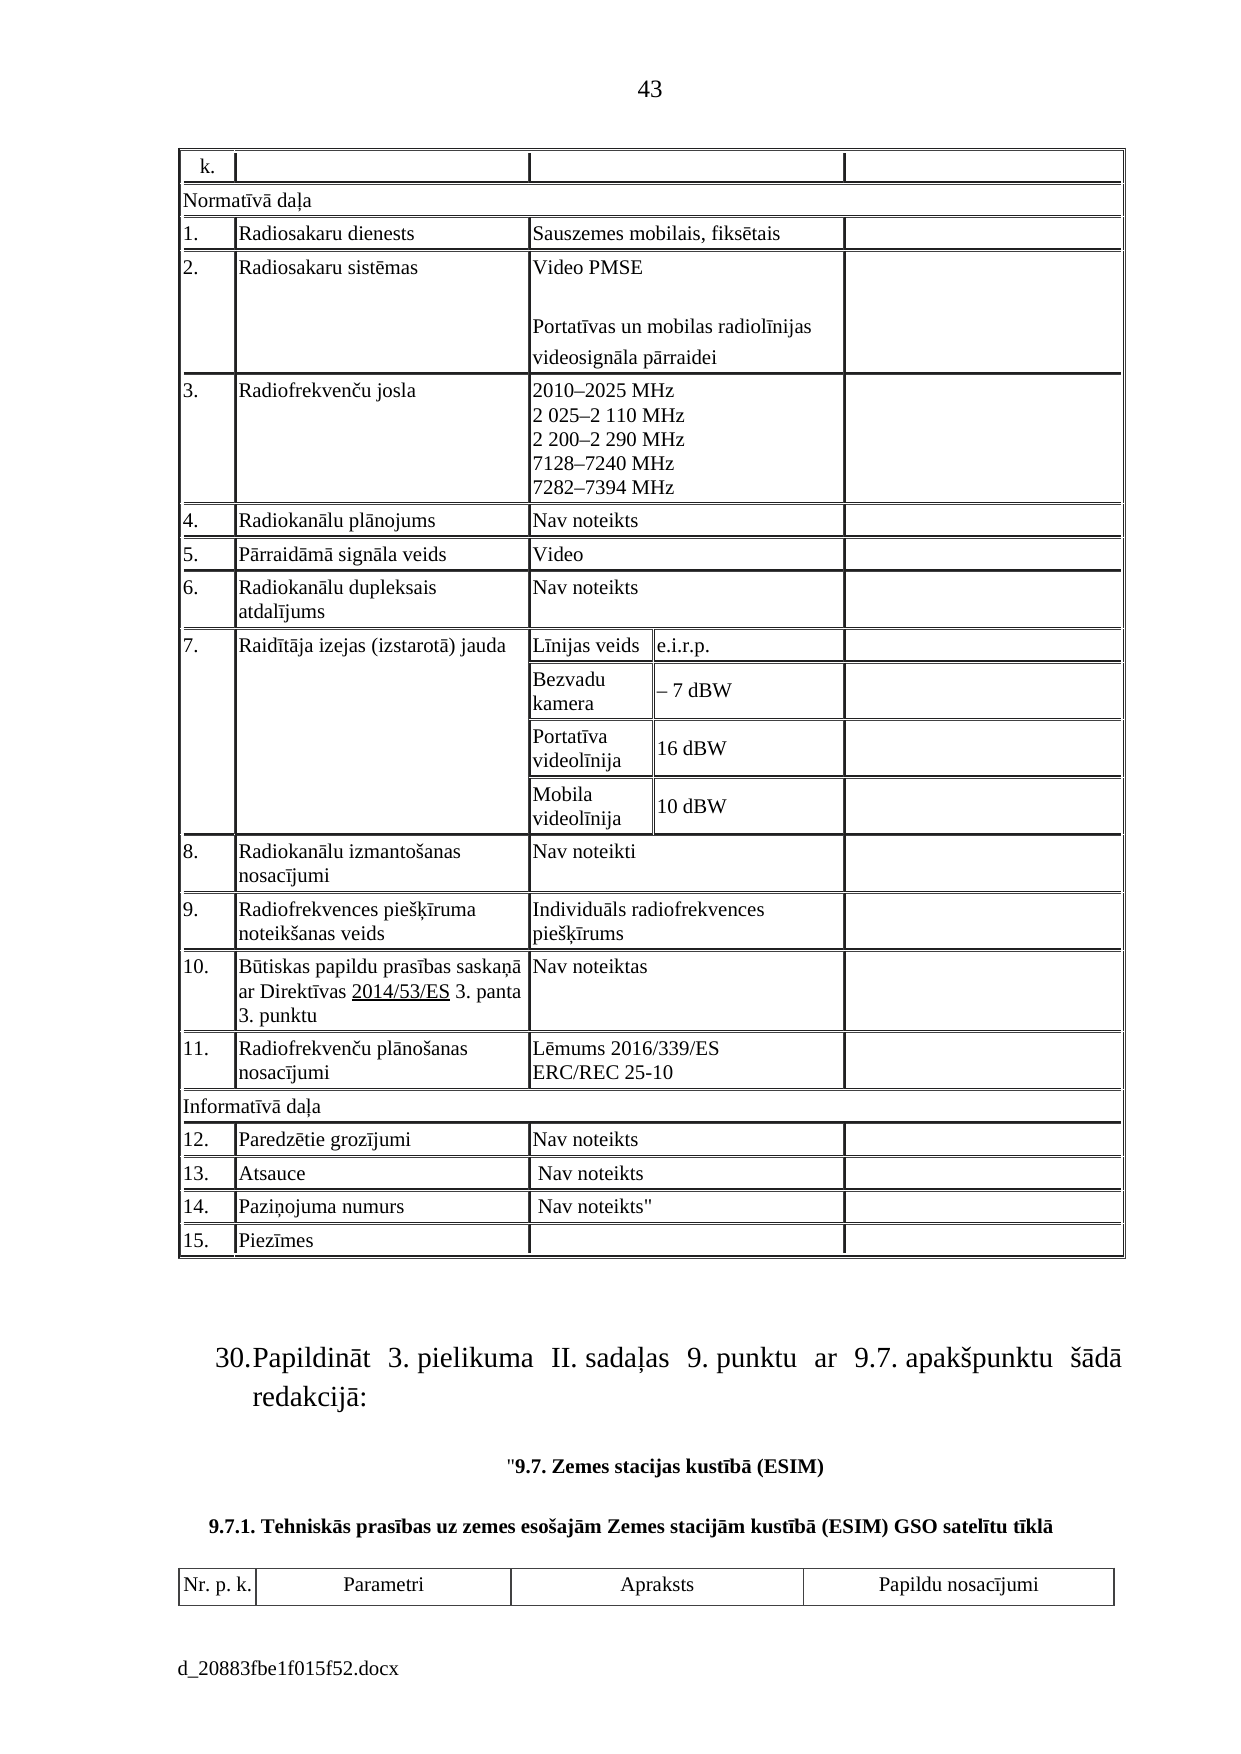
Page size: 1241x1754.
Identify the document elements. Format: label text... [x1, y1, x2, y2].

table_cell 4. [180, 502, 235, 535]
table_cell Radiofrekvences piešķīruma noteikšanas veids [237, 894, 528, 948]
table_header Nr. p. k. [180, 1569, 255, 1604]
table_cell [846, 372, 1123, 502]
text "9.7. Zemes stacijas kustībā (ESIM) [177, 1447, 1122, 1478]
table_cell Nav noteikts [531, 1158, 843, 1188]
table_cell Nav noteikti [531, 836, 843, 891]
table_cell 10. [181, 948, 234, 1030]
table_cell 10 dBW [655, 779, 843, 833]
table_cell 6. [181, 569, 234, 627]
table_cell 9. [180, 891, 235, 948]
table_cell [844, 891, 1124, 948]
table_cell [844, 1030, 1124, 1087]
table_cell Radiosakaru dienests [237, 218, 528, 248]
table_cell [844, 215, 1124, 248]
text 9.7.1. Tehniskās prasības uz zemes esošajām Zemes stacijām kustībā (ESIM) GSO satelītu tīklā [177, 1507, 1122, 1538]
table_cell 2. [181, 248, 234, 372]
table_cell 11. [180, 1030, 235, 1087]
table_cell [844, 718, 1124, 775]
table_cell Līnijas veids [531, 630, 652, 660]
table_cell Informatīvā daļa [181, 1088, 1123, 1121]
table_cell Būtiskas papildu prasības saskaņā ar Direktīvas 2014/53/ES 3. panta 3. punktu [237, 952, 528, 1030]
table_cell 13. [181, 1155, 234, 1188]
table_cell [844, 502, 1124, 535]
table_header Papildu nosacījumi [844, 151, 1123, 181]
table_cell Raidītāja izejas (izstarotā) jauda [237, 630, 528, 833]
table_header Parametri [235, 151, 529, 181]
table_cell Radiofrekvenču josla [237, 375, 528, 502]
table_cell Individuāls radiofrekvences piešķīrums [531, 894, 843, 948]
table_cell Radiokanālu dupleksais atdalījums [237, 572, 528, 627]
table_cell Normatīvā daļa [181, 181, 1123, 215]
list Papildināt 3. pielikuma II. sadaļas 9. punktu ar 9.7. apakšpunktu šādā redakcijā: [215, 1341, 1122, 1413]
table_cell [846, 1188, 1123, 1222]
table_cell [844, 627, 1124, 660]
table_cell Radiokanālu izmantošanas nosacījumi [237, 836, 528, 891]
table_cell Sauszemes mobilais, fiksētais [531, 218, 843, 248]
table_cell Bezvadu kamera [531, 664, 652, 718]
table_cell [846, 248, 1123, 372]
table_header Parametri [257, 1569, 510, 1604]
table_header Apraksts [529, 151, 844, 181]
table_cell Video [531, 539, 843, 569]
table_cell Atsauce [237, 1158, 528, 1188]
table_cell Piezīmes [235, 1225, 529, 1255]
table_cell [846, 660, 1123, 718]
table_cell e.i.r.p. [655, 630, 843, 660]
table_cell Radiosakaru sistēmas [237, 252, 528, 372]
table_cell [846, 948, 1123, 1030]
table_cell Lēmums 2016/339/ES ERC/REC 25-10 [531, 1033, 843, 1087]
table_cell Radiokanālu plānojums [237, 505, 528, 535]
table_cell [846, 833, 1124, 891]
table_cell Nav noteikts [531, 505, 843, 535]
table_cell Paredzētie grozījumi [237, 1124, 528, 1154]
table_cell 12. [181, 1121, 234, 1154]
table_cell 7. [180, 627, 235, 833]
table_cell 1. [180, 215, 235, 248]
table_cell Radiofrekvenču plānošanas nosacījumi [237, 1033, 528, 1087]
table_header Apraksts [512, 1569, 803, 1604]
table_cell Video PMSE Portatīvas un mobilas radiolīnijas videosignāla pārraidei [531, 252, 843, 372]
table_cell 14. [181, 1188, 234, 1222]
table_cell Pārraidāmā signāla veids [237, 539, 528, 569]
table_cell 15. [180, 1222, 235, 1255]
table_cell [846, 775, 1123, 833]
table_cell 16 dBW [655, 721, 843, 775]
table_header Nr. p. k. [180, 149, 235, 181]
table_cell Portatīva videolīnija [531, 721, 652, 775]
table_cell [844, 1222, 1124, 1255]
table_cell Nav noteikts [531, 1124, 843, 1154]
table_cell – 7 dBW [655, 664, 843, 718]
table_cell 8. [180, 833, 234, 891]
table_cell Nav noteikts [531, 572, 843, 627]
table_cell [529, 1225, 844, 1255]
table_cell Mobila videolīnija [531, 779, 652, 833]
table_cell 3. [181, 372, 234, 502]
table_cell [846, 1155, 1123, 1188]
table_cell Nav noteiktas [531, 952, 843, 1030]
table_cell [846, 569, 1123, 627]
table_header Papildu nosacījumi [804, 1569, 1113, 1604]
table_cell Paziņojuma numurs [237, 1192, 528, 1222]
table_cell [846, 1121, 1123, 1154]
table_cell 2010–2025 MHz 2 025–2 110 MHz 2 200–2 290 MHz 7128–7240 MHz 7282–7394 MHz [531, 375, 843, 502]
table_cell Nav noteikts" [531, 1192, 843, 1222]
table_cell [846, 535, 1123, 569]
table_cell 5. [181, 535, 234, 569]
